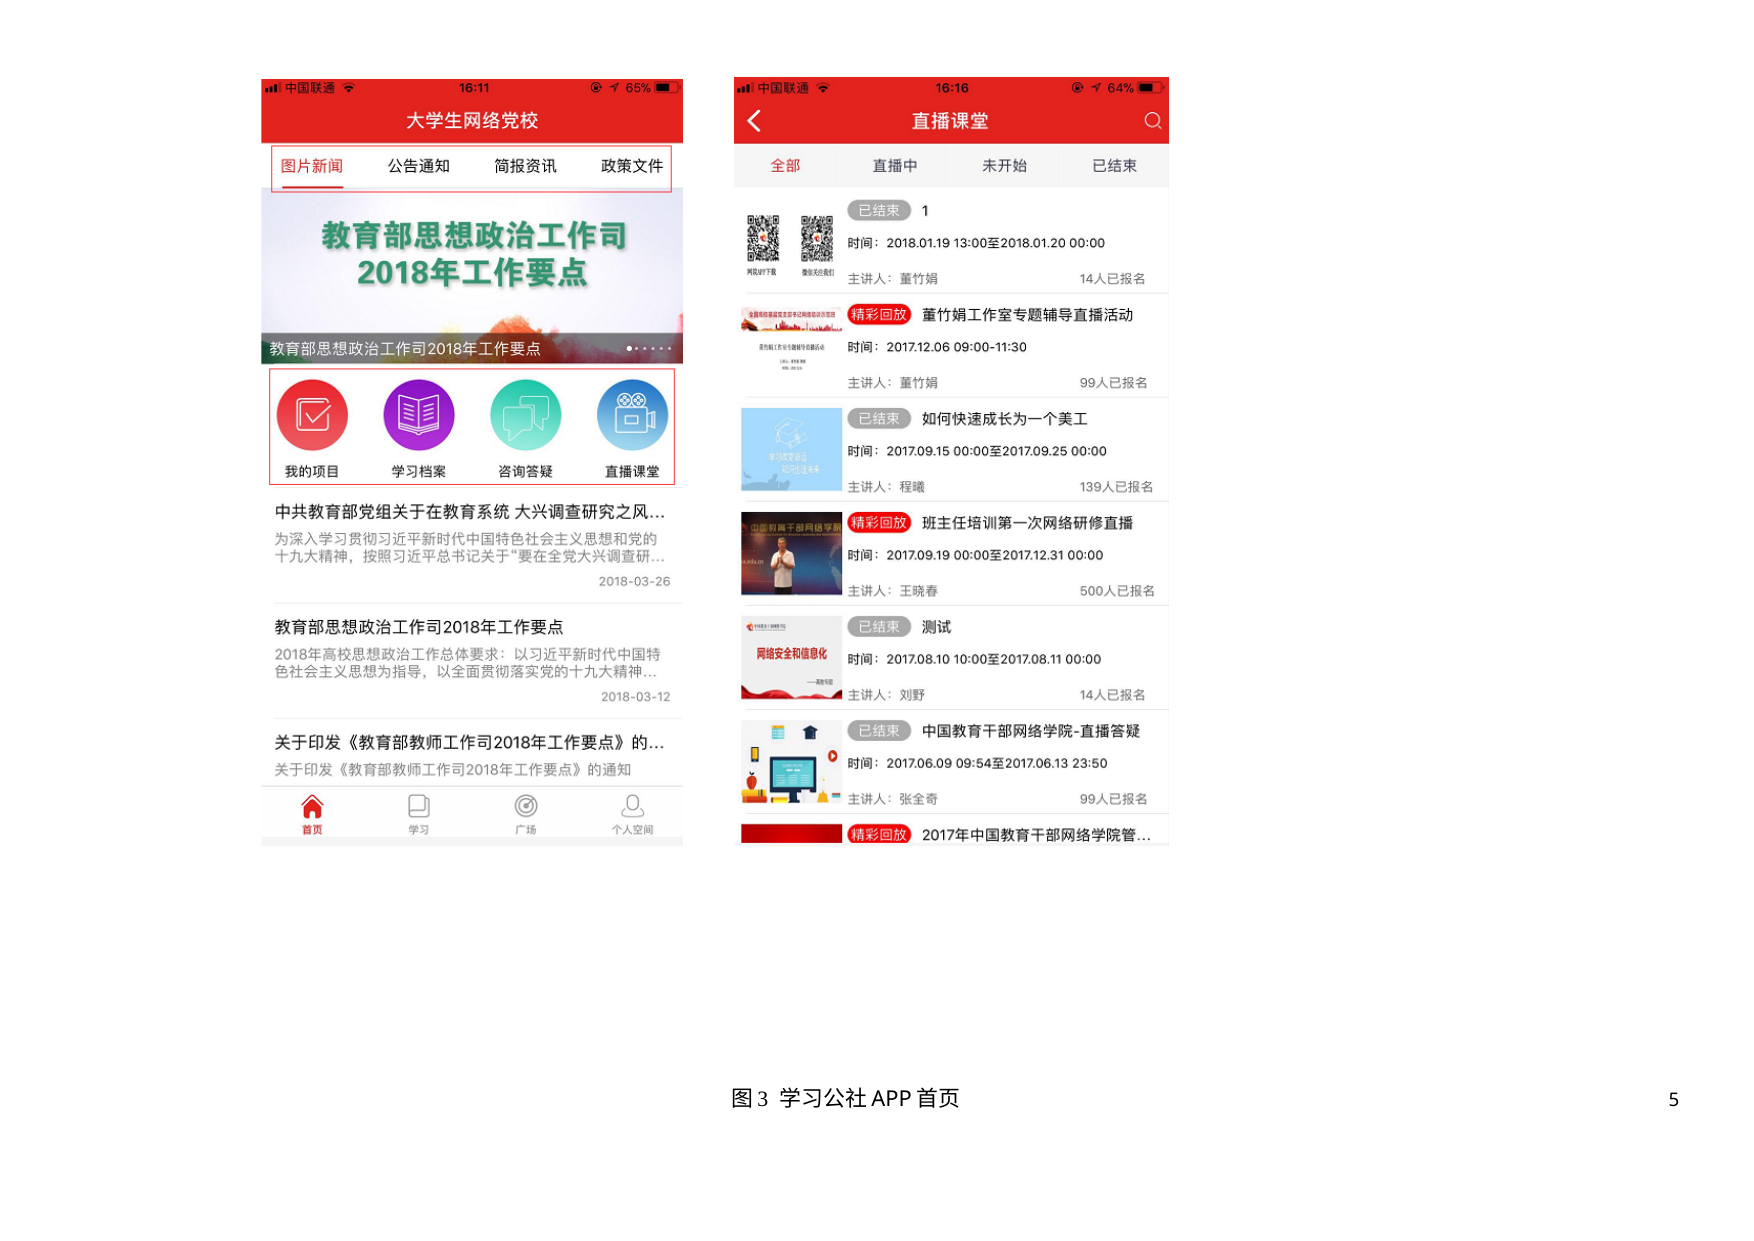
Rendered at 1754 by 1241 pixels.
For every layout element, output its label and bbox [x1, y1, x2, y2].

picture [261, 79, 683, 846]
picture [734, 76, 1169, 846]
